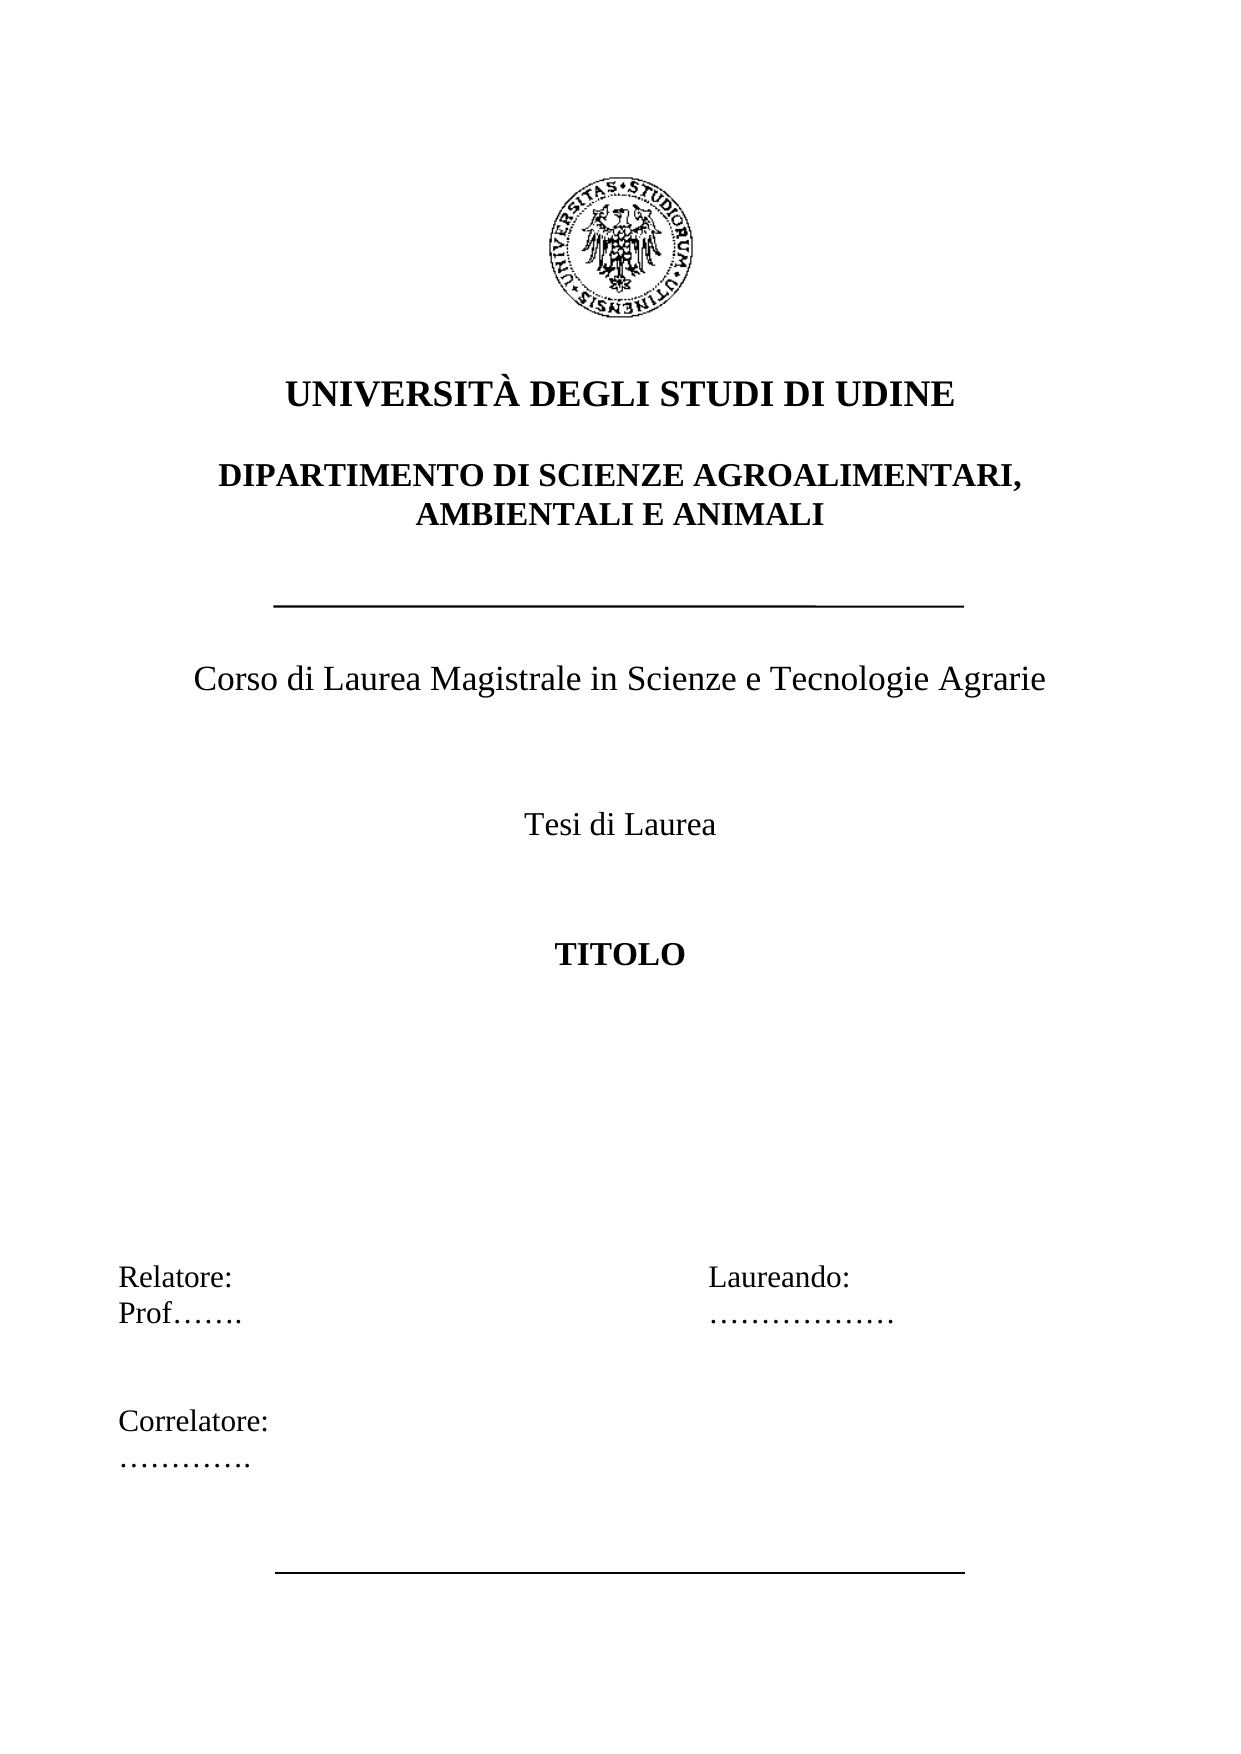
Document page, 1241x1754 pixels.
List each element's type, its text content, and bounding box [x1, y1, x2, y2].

text Tesi di Laurea [118, 804, 1122, 843]
text Corso di Laurea Magistrale in Scienze e Tecnologie Agrarie [118, 658, 1122, 698]
text Relatore: Laureando: [118, 1259, 1122, 1295]
text DIPARTIMENTO DI SCIENZE AGROALIMENTARI, AMBIENTALI E ANIMALI [118, 455, 1122, 532]
text Correlatore: [118, 1402, 1122, 1438]
text UNIVERSITÀ DEGLI STUDI DI UDINE [118, 372, 1122, 415]
picture [546, 175, 694, 320]
text TITOLO [118, 934, 1122, 973]
text …………. [118, 1438, 1122, 1474]
text Prof……. ……………… [118, 1295, 1122, 1331]
